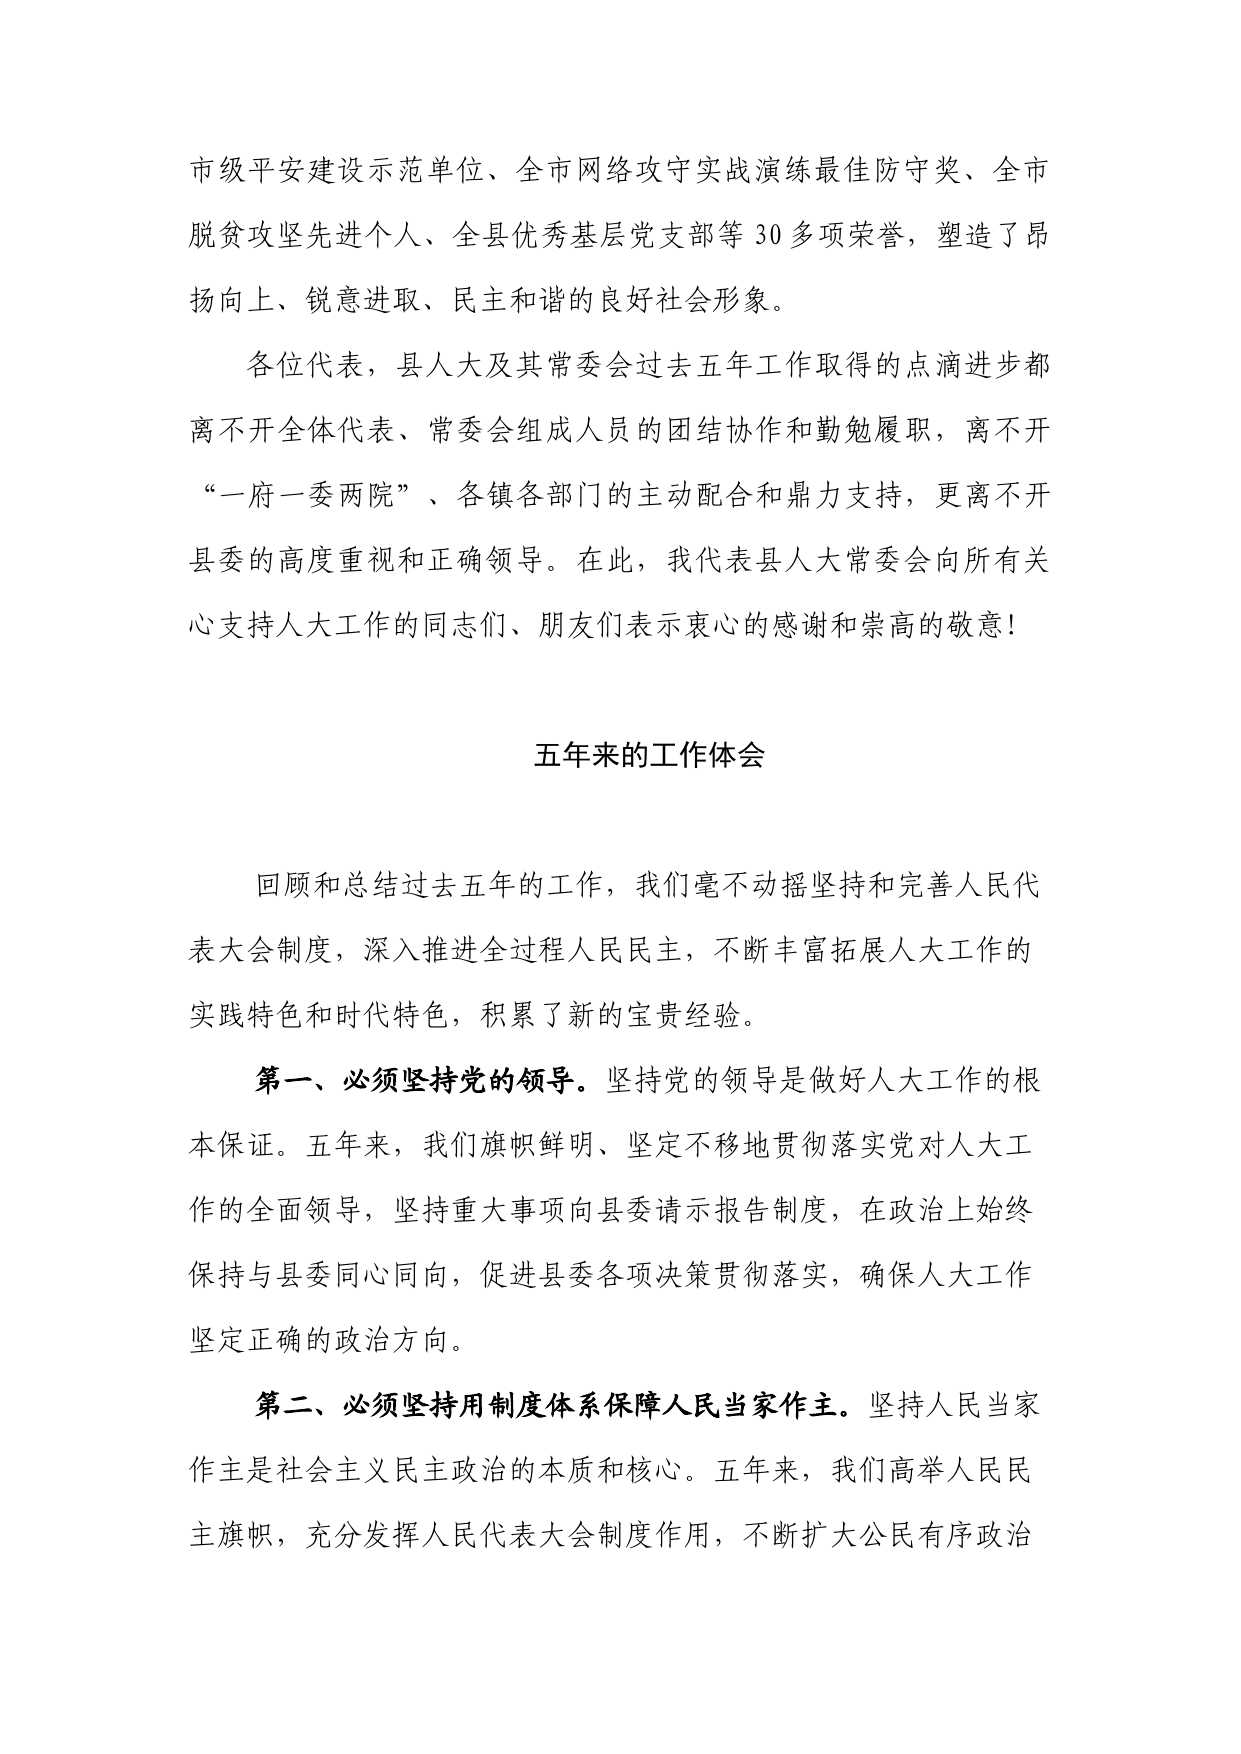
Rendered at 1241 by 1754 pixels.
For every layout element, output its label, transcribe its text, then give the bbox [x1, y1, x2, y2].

text 五年来的工作体会 [187, 720, 1053, 785]
text 回顾和总结过去五年的工作，我们毫不动摇坚持和完善人民代表大会制度，深入推进全过程人民民主，不断丰富拓展人大工作的实践特色和时代特色，积累了新的宝贵经验。 [187, 850, 1053, 1045]
text 第一、必须坚持党的领导。坚持党的领导是做好人大工作的根本保证。五年来，我们旗帜鲜明、坚定不移地贯彻落实党对人大工作的全面领导，坚持重大事项向县委请示报告制度，在政治上始终保持与县委同心同向，促进县委各项决策贯彻落实，确保人大工作坚定正确的政治方向。 [187, 1045, 1053, 1370]
text 各位代表，县人大及其常委会过去五年工作取得的点滴进步都离不开全体代表、常委会组成人员的团结协作和勤勉履职，离不开“一府一委两院”、各镇各部门的主动配合和鼎力支持，更离不开县委的高度重视和正确领导。在此，我代表县人大常委会向所有关心支持人大工作的同志们、朋友们表示衷心的感谢和崇高的敬意！ [187, 330, 1053, 655]
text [187, 1370, 1053, 1565]
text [187, 135, 1053, 330]
